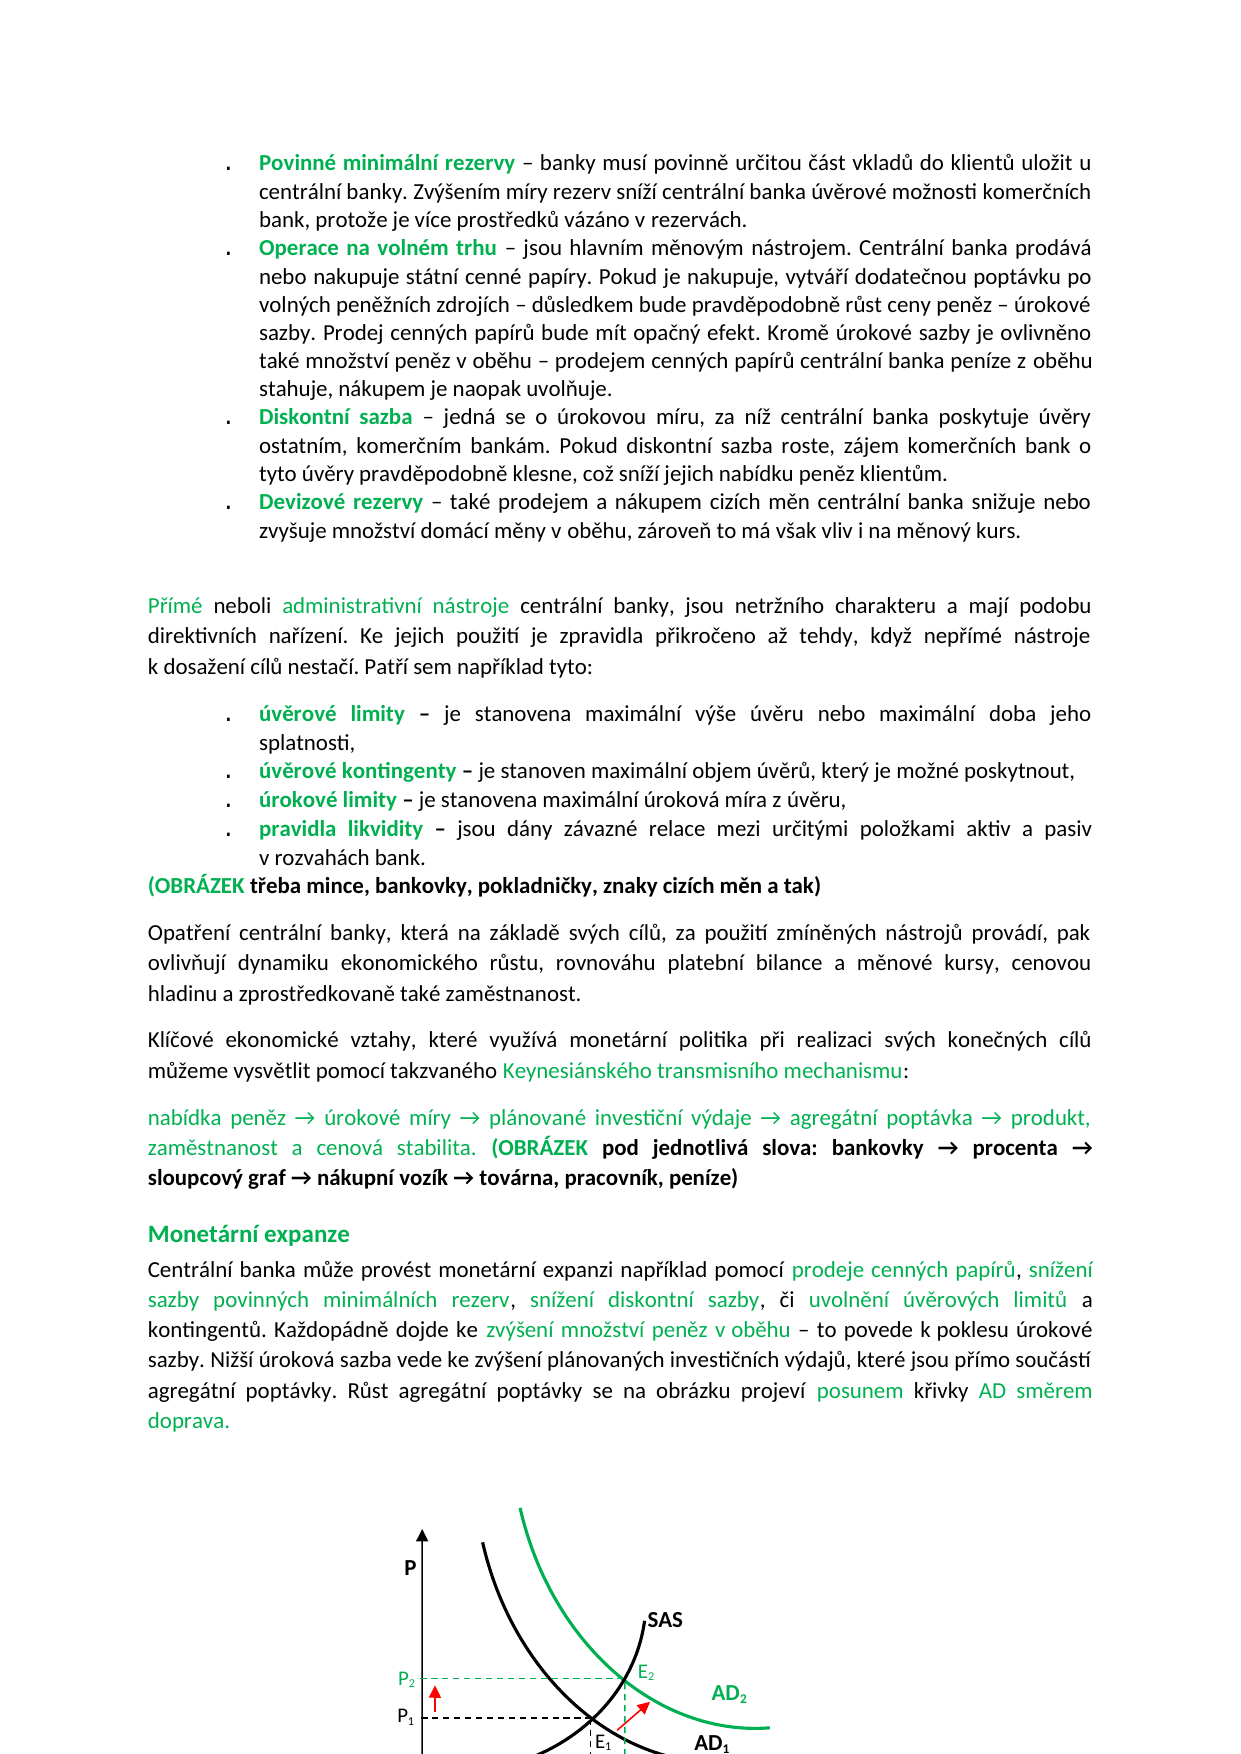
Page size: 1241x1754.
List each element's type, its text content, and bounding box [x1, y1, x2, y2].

subtitle Monetární expanze [148, 1218, 1093, 1249]
list Devizové rezervy – také prodejem a nákupem cizích měn centrální banka snižuje nebo zvyšuje množství domácí měny v oběhu, zároveň to má však vliv i na měnový kurs. [221, 487, 1093, 544]
list úvěrové kontingenty – je stanoven maximální objem úvěrů, který je možné poskytnout, [221, 756, 1093, 785]
list pravidla likvidity – jsou dány závazné relace mezi určitými položkami aktiv a pasiv v rozvahách bank. [221, 814, 1093, 871]
text (OBRÁZEK třeba mince, bankovky, pokladničky, znaky cizích měn a tak) [148, 871, 1093, 899]
text Centrální banka může provést monetární expanzi například pomocí prodeje cenných papírů, snížení sazby povinných minimálních rezerv, snížení diskontní sazby, či uvolnění úvěrových limitů a kontingentů. Každopádně dojde ke zvýšení množství peněz v oběhu – to povede k poklesu úrokové sazby. Nižší úroková sazba vede ke zvýšení plánovaných investičních výdajů, které jsou přímo součástí agregátní poptávky. Růst agregátní poptávky se na obrázku projeví posunem křivky AD směrem doprava. [148, 1255, 1093, 1434]
text Opatření centrální banky, která na základě svých cílů, za použití zmíněných nástrojů provádí, pak ovlivňují dynamiku ekonomického růstu, rovnováhu platební bilance a měnové kursy, cenovou hladinu a zprostředkovaně také zaměstnanost. [148, 918, 1093, 1007]
list Povinné minimální rezervy – banky musí povinně určitou část vkladů do klientů uložit u centrální banky. Zvýšením míry rezerv sníží centrální banka úvěrové možnosti komerčních bank, protože je více prostředků vázáno v rezervách. [221, 148, 1093, 233]
text nabídka peněz → úrokové míry → plánované investiční výdaje → agregátní poptávka → produkt, zaměstnanost a cenová stabilita. (OBRÁZEK pod jednotlivá slova: bankovky → procenta → sloupcový graf → nákupní vozík → továrna, pracovník, peníze) [148, 1103, 1093, 1191]
list úvěrové limity – je stanovena maximální výše úvěru nebo maximální doba jeho splatnosti, [221, 699, 1093, 756]
text Klíčové ekonomické vztahy, které využívá monetární politika při realizaci svých konečných cílů můžeme vysvětlit pomocí takzvaného Keynesiánského transmisního mechanismu: [148, 1026, 1093, 1084]
list Diskontní sazba – jedná se o úrokovou míru, za níž centrální banka poskytuje úvěry ostatním, komerčním bankám. Pokud diskontní sazba roste, zájem komerčních bank o tyto úvěry pravděpodobně klesne, což sníží jejich nabídku peněz klientům. [221, 402, 1093, 487]
list Operace na volném trhu – jsou hlavním měnovým nástrojem. Centrální banka prodává nebo nakupuje státní cenné papíry. Pokud je nakupuje, vytváří dodatečnou poptávku po volných peněžních zdrojích – důsledkem bude pravděpodobně růst ceny peněz – úrokové sazby. Prodej cenných papírů bude mít opačný efekt. Kromě úrokové sazby je ovlivněno také množství peněz v oběhu – prodejem cenných papírů centrální banka peníze z oběhu stahuje, nákupem je naopak uvolňuje. [221, 233, 1093, 402]
text Přímé neboli administrativní nástroje centrální banky, jsou netržního charakteru a mají podobu direktivních nařízení. Ke jejich použití je zpravidla přikročeno až tehdy, když nepřímé nástroje k dosažení cílů nestačí. Patří sem například tyto: [148, 591, 1093, 680]
list úrokové limity – je stanovena maximální úroková míra z úvěru, [221, 785, 1093, 814]
